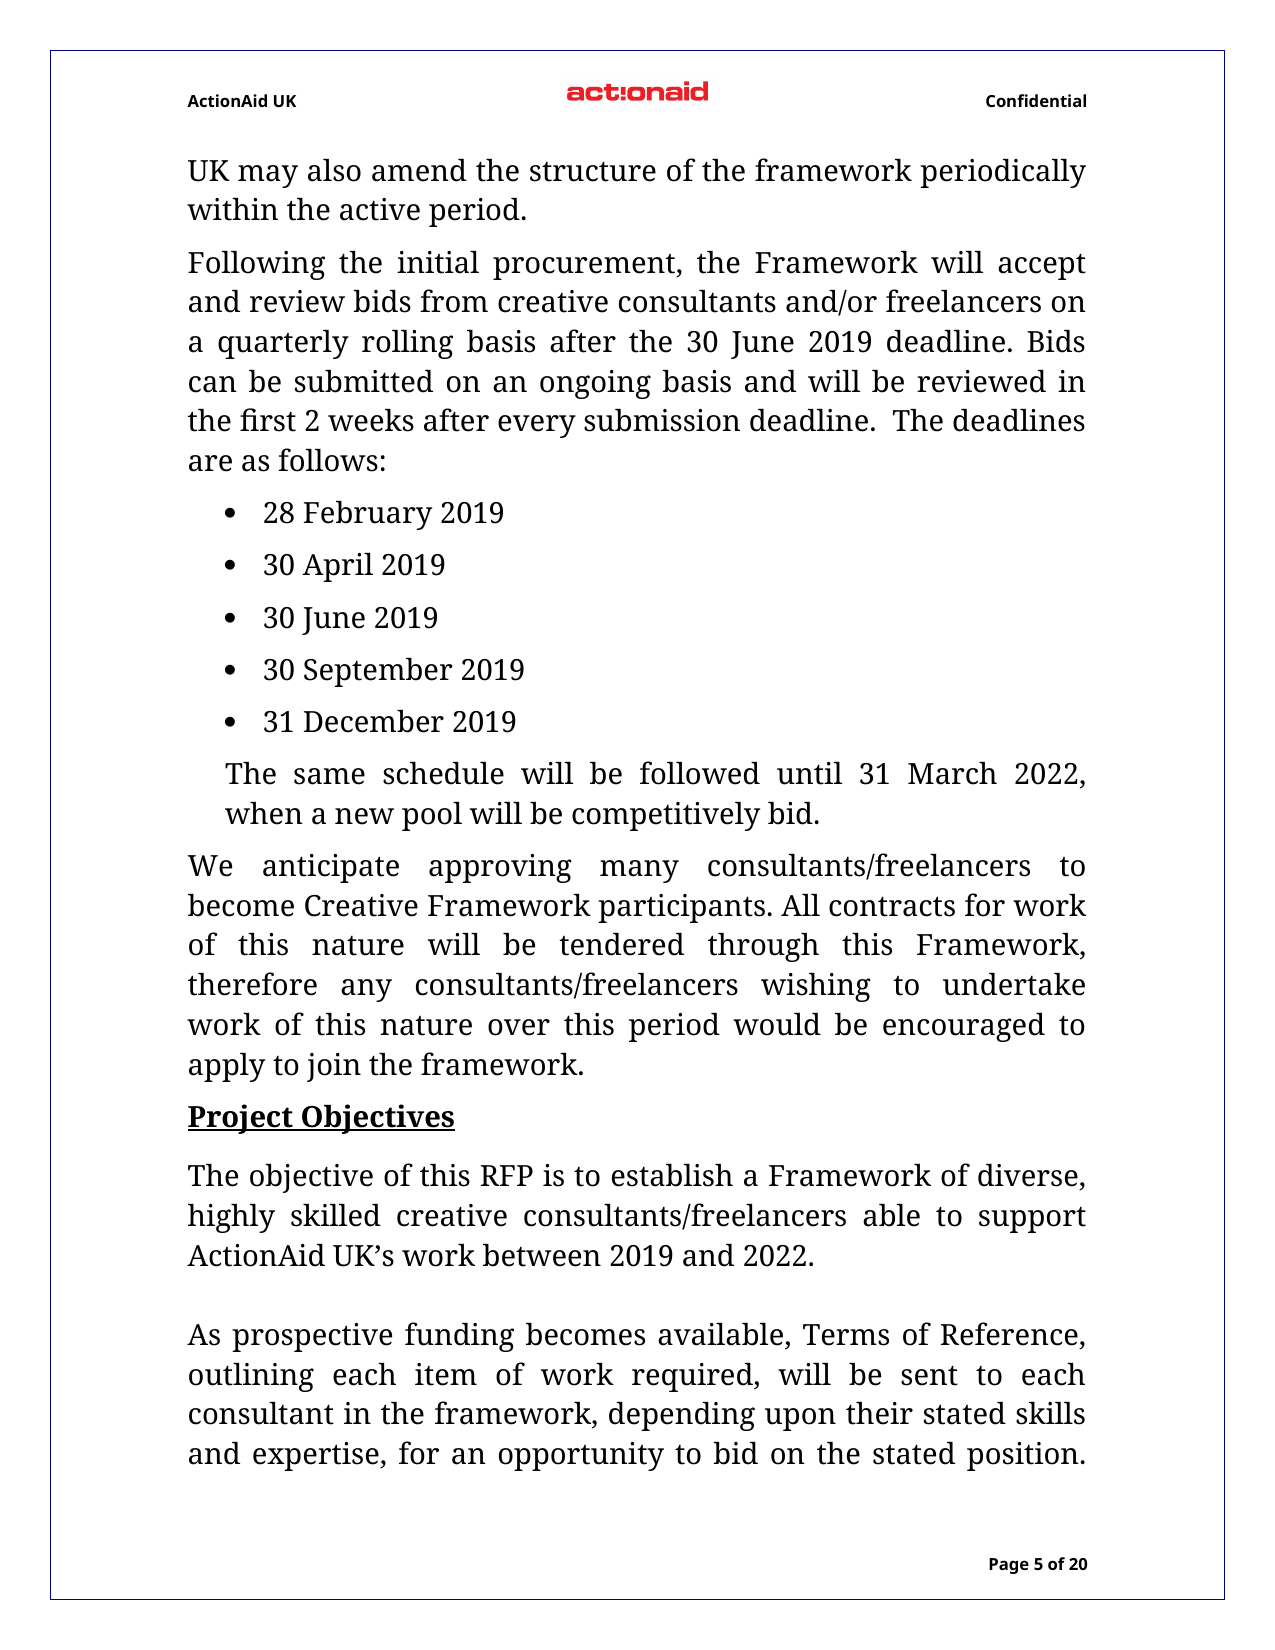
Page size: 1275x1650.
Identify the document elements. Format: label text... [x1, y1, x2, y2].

list 28 February 2019 [225, 492, 1087, 532]
list 31 December 2019 [225, 701, 1087, 741]
text We anticipate approving many consultants/freelancers to become Creative Framework participants. All contracts for work of this nature will be tendered through this Framework, therefore any consultants/freelancers wishing to undertake work of this nature over this period would be encouraged to apply to join the framework. [187, 845, 1087, 1083]
text The same schedule will be followed until 31 March 2022, when a new pool will be competitively bid. [225, 753, 1087, 833]
text Project Objectives [187, 1096, 1087, 1136]
picture [560, 75, 715, 108]
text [187, 1314, 1087, 1473]
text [187, 150, 1087, 229]
text Following the initial procurement, the Framework will accept and review bids from creative consultants and/or freelancers on a quarterly rolling basis after the 30 June 2019 deadline. Bids can be submitted on an ongoing basis and will be reviewed in the first 2 weeks after every submission deadline. The deadlines are as follows: [187, 242, 1087, 480]
text The objective of this RFP is to establish a Framework of diverse, highly skilled creative consultants/freelancers able to support ActionAid UK’s work between 2019 and 2022. [187, 1155, 1087, 1274]
list 30 September 2019 [225, 649, 1087, 689]
list 30 April 2019 [225, 545, 1087, 584]
list 30 June 2019 [225, 597, 1087, 637]
